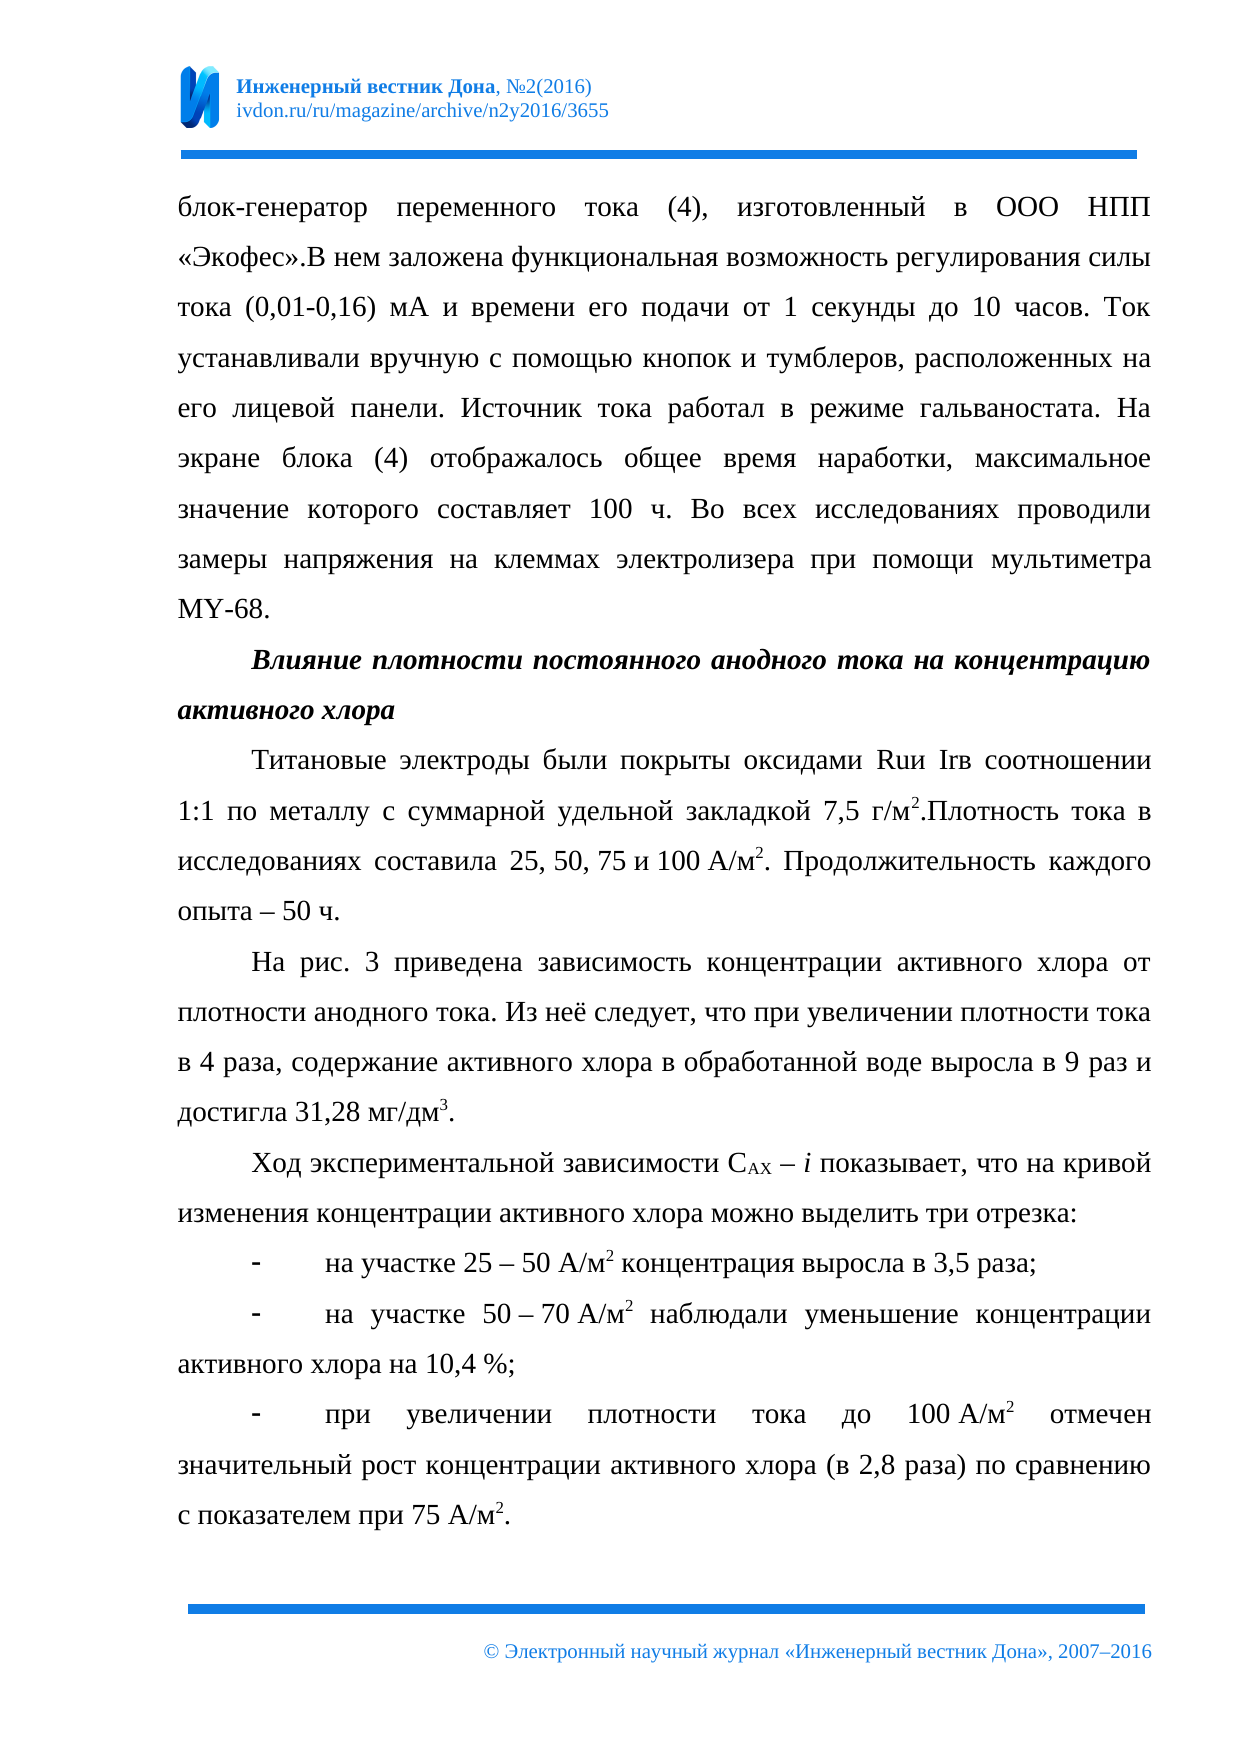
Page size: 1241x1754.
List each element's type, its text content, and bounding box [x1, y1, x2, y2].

text Влияние плотности постоянного анодного тока на концентрацию активного хлора [177, 642, 1152, 726]
list на участке 25 – 50 А/м2 концентрация выросла в 3,5 раза; [177, 1246, 1152, 1279]
picture [180, 66, 220, 128]
text Ход экспериментальной зависимости САХ – i показывает, что на кривой изменения концентрации активного хлора можно выделить три отрезка: [177, 1145, 1152, 1229]
list при увеличении плотности тока до 100 А/м2 отмечен значительный рост концентрации активного хлора (в 2,8 раза) по сравнению с показателем при 75 А/м2. [177, 1397, 1152, 1531]
list на участке 50 – 70 А/м2 наблюдали уменьшение концентрации активного хлора на 10,4 %; [177, 1296, 1152, 1380]
text На рис. 3 приведена зависимость концентрации активного хлора от плотности анодного тока. Из неё следует, что при увеличении плотности тока в 4 раза, содержание активного хлора в обработанной воде выросла в 9 раз и достигла 31,28 мг/дм3. [177, 944, 1152, 1128]
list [177, 189, 1152, 625]
text Титановые электроды были покрыты оксидами Ruи Irв соотношении 1:1 по металлу с суммарной удельной закладкой 7,5 г/м2.Плотность тока в исследованиях составила 25, 50, 75 и 100 А/м2. Продолжительность каждого опыта – 50 ч. [177, 742, 1152, 927]
